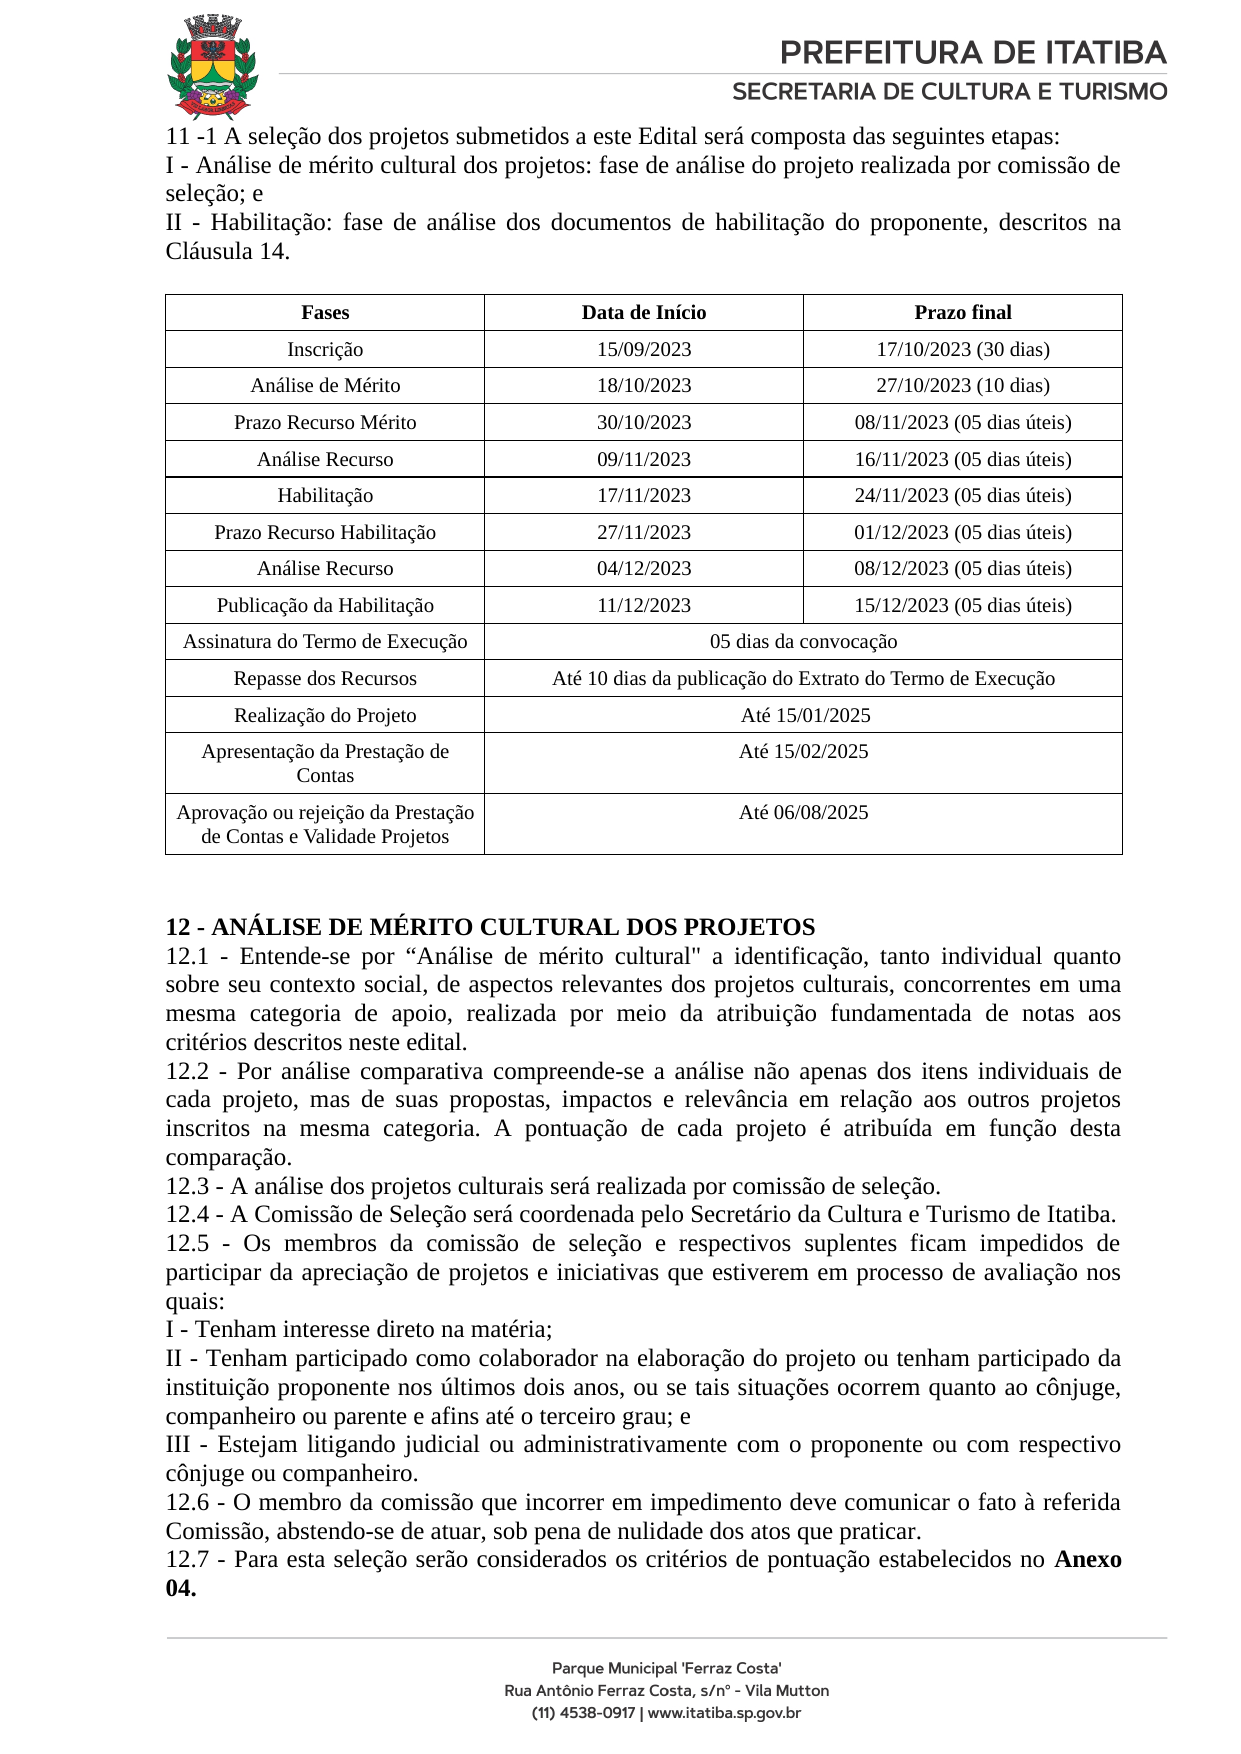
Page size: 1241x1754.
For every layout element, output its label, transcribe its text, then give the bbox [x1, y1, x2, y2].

table_cell Análise Recurso [166, 441, 484, 476]
table_cell 15/09/2023 [485, 331, 803, 367]
table_cell 11/12/2023 [485, 587, 803, 623]
text 12.2 - Por análise comparativa compreende-se a análise não apenas dos itens individuais de cada projeto, mas de suas propostas, impactos e relevância em relação aos outros projetos inscritos na mesma categoria. A pontuação de cada projeto é atribuída em função desta comparação. [165, 1056, 1122, 1171]
table_cell 17/11/2023 [485, 478, 803, 513]
text 12.1 - Entende-se por “Análise de mérito cultural" a identificação, tanto individual quanto sobre seu contexto social, de aspectos relevantes dos projetos culturais, concorrentes em uma mesma categoria de apoio, realizada por meio da atribuição fundamentada de notas aos critérios descritos neste edital. [165, 941, 1122, 1056]
table_cell Realização do Projeto [166, 697, 484, 732]
table_cell 04/12/2023 [485, 551, 803, 586]
table_header Fases [166, 295, 484, 330]
text II - Habilitação: fase de análise dos documentos de habilitação do proponente, descritos na Cláusula 14. [165, 207, 1122, 265]
table_cell Publicação da Habilitação [166, 587, 484, 623]
table_cell Até 10 dias da publicação do Extrato do Termo de Execução [485, 660, 1122, 696]
table_cell 08/11/2023 (05 dias úteis) [804, 404, 1122, 440]
text II - Tenham participado como colaborador na elaboração do projeto ou tenham participado da instituição proponente nos últimos dois anos, ou se tais situações ocorrem quanto ao cônjuge, companheiro ou parente e afins até o terceiro grau; e [165, 1343, 1122, 1429]
table_cell Análise Recurso [166, 551, 484, 586]
text III - Estejam litigando judicial ou administrativamente com o proponente ou com respectivo cônjuge ou companheiro. [165, 1429, 1122, 1487]
table_cell Prazo Recurso Mérito [166, 404, 484, 440]
picture [167, 14, 1168, 121]
table_header Prazo final [804, 295, 1122, 330]
text 12.4 - A Comissão de Seleção será coordenada pelo Secretário da Cultura e Turismo de Itatiba. [165, 1199, 1122, 1228]
table_cell 08/12/2023 (05 dias úteis) [804, 551, 1122, 586]
table_cell Prazo Recurso Habilitação [166, 514, 484, 549]
table_cell Habilitação [166, 478, 484, 513]
text 12.3 - A análise dos projetos culturais será realizada por comissão de seleção. [165, 1171, 1122, 1199]
table_cell Até 06/08/2025 [485, 794, 1122, 853]
table_cell 15/12/2023 (05 dias úteis) [804, 587, 1122, 623]
text 12.5 - Os membros da comissão de seleção e respectivos suplentes ficam impedidos de participar da apreciação de projetos e iniciativas que estiverem em processo de avaliação nos quais: [165, 1228, 1122, 1314]
text I - Tenham interesse direto na matéria; [165, 1314, 1122, 1343]
table_cell 09/11/2023 [485, 441, 803, 476]
text 12.6 - O membro da comissão que incorrer em impedimento deve comunicar o fato à referida Comissão, abstendo-se de atuar, sob pena de nulidade dos atos que praticar. [165, 1487, 1122, 1544]
table_cell 05 dias da convocação [485, 624, 1122, 659]
text 12 - ANÁLISE DE MÉRITO CULTURAL DOS PROJETOS [165, 912, 1122, 941]
table_cell 27/11/2023 [485, 514, 803, 549]
table_cell 24/11/2023 (05 dias úteis) [804, 478, 1122, 513]
table_cell 27/10/2023 (10 dias) [804, 368, 1122, 403]
table_cell 18/10/2023 [485, 368, 803, 403]
table_cell Repasse dos Recursos [166, 660, 484, 696]
table_cell Análise de Mérito [166, 368, 484, 403]
table_cell 17/10/2023 (30 dias) [804, 331, 1122, 367]
table_cell Até 15/02/2025 [485, 733, 1122, 793]
table_cell Até 15/01/2025 [485, 697, 1122, 732]
table_cell Aprovação ou rejeição da Prestação de Contas e Validade Projetos [166, 794, 484, 853]
table_cell 01/12/2023 (05 dias úteis) [804, 514, 1122, 549]
table_cell Assinatura do Termo de Execução [166, 624, 484, 659]
table_header Data de Início [485, 295, 803, 330]
table_cell Inscrição [166, 331, 484, 367]
text 12.7 - Para esta seleção serão considerados os critérios de pontuação estabelecidos no Anexo 04. [165, 1544, 1122, 1602]
table_cell 16/11/2023 (05 dias úteis) [804, 441, 1122, 476]
table_cell 30/10/2023 [485, 404, 803, 440]
picture [166, 1637, 1168, 1722]
text I - Análise de mérito cultural dos projetos: fase de análise do projeto realizada por comissão de seleção; e [165, 150, 1122, 207]
text 11 -1 A seleção dos projetos submetidos a este Edital será composta das seguintes etapas: [165, 118, 1122, 150]
table_cell Apresentação da Prestação de Contas [166, 733, 484, 793]
